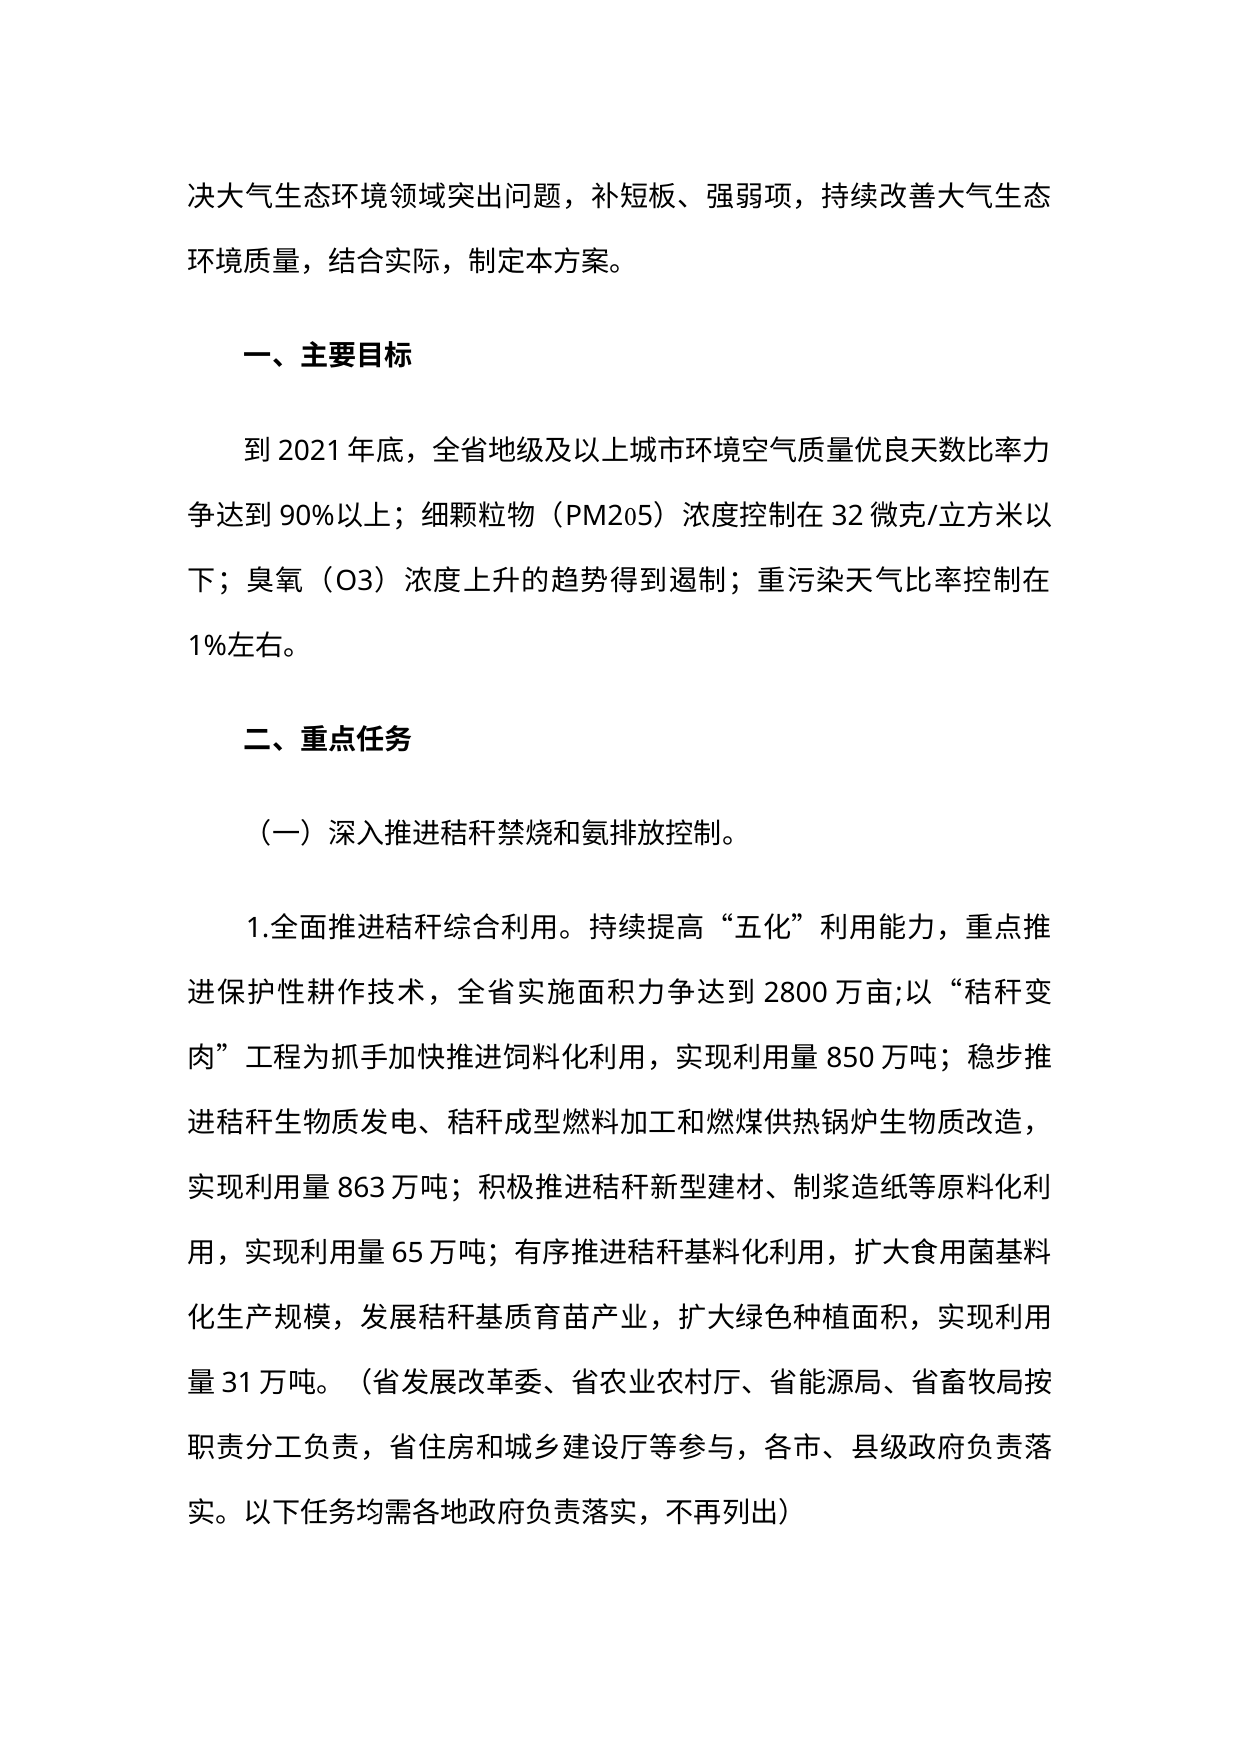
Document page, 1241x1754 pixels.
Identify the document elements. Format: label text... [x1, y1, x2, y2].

text 一、主要目标 [187, 321, 1053, 386]
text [187, 162, 1053, 292]
text 二、重点任务 [187, 704, 1053, 769]
text 到2021年底，全省地级及以上城市环境空气质量优良天数比率力争达到90%以上；细颗粒物（PM25）浓度控制在32微克/立方米以下；臭氧（O3）浓度上升的趋势得到遏制；重污染天气比率控制在1%左右。 [187, 415, 1053, 675]
text （一）深入推进秸秆禁烧和氨排放控制。 [187, 799, 1053, 864]
text 1.全面推进秸秆综合利用。持续提高“五化”利用能力，重点推进保护性耕作技术，全省实施面积力争达到2800万亩;以“秸秆变肉”工程为抓手加快推进饲料化利用，实现利用量850万吨；稳步推进秸秆生物质发电、秸秆成型燃料加工和燃煤供热锅炉生物质改造，实现利用量863万吨；积极推进秸秆新型建材、制浆造纸等原料化利用，实现利用量65万吨；有序推进秸秆基料化利用，扩大食用菌基料化生产规模，发展秸秆基质育苗产业，扩大绿色种植面积，实现利用量31万吨。（省发展改革委、省农业农村厅、省能源局、省畜牧局按职责分工负责，省住房和城乡建设厅等参与，各市、县级政府负责落实。以下任务均需各地政府负责落实，不再列出） [187, 893, 1053, 1543]
